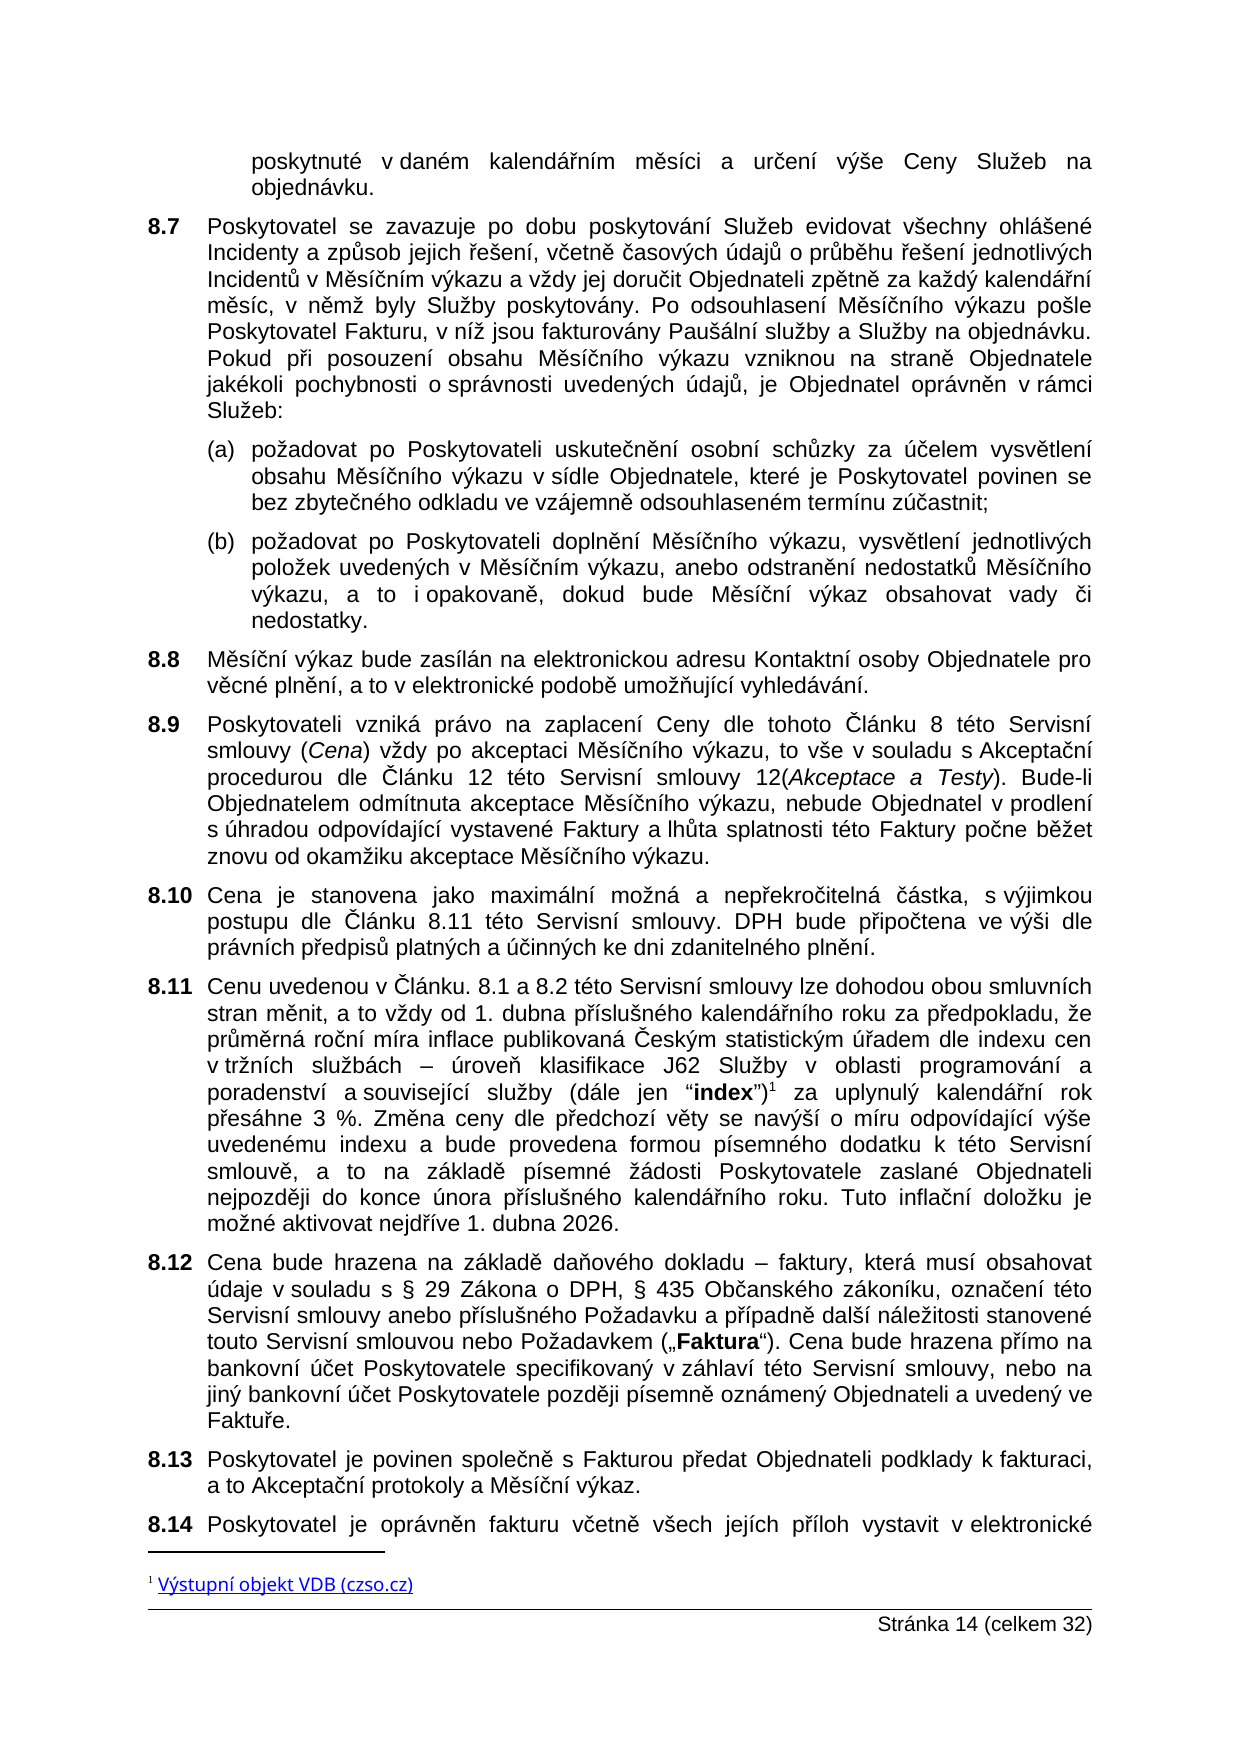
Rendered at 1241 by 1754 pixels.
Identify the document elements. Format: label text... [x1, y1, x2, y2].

list Měsíční výkaz bude zasílán na elektronickou adresu Kontaktní osoby Objednatele pro věcné plnění, a to v elektronické podobě umožňující vyhledávání. [148, 646, 1092, 698]
list požadovat po Poskytovateli doplnění Měsíčního výkazu, vysvětlení jednotlivých položek uvedených v Měsíčním výkazu, anebo odstranění nedostatků Měsíčního výkazu, a to i opakovaně, dokud bude Měsíční výkaz obsahovat vady či nedostatky. [207, 528, 1092, 633]
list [148, 1511, 1092, 1538]
list Poskytovatel je povinen společně s Fakturou předat Objednateli podklady k fakturaci, a to Akceptační protokoly a Měsíční výkaz. [148, 1446, 1092, 1499]
list požadovat po Poskytovateli uskutečnění osobní schůzky za účelem vysvětlení obsahu Měsíčního výkazu v sídle Objednatele, které je Poskytovatel povinen se bez zbytečného odkladu ve vzájemně odsouhlaseném termínu zúčastnit; [207, 436, 1092, 515]
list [207, 148, 1092, 200]
list Poskytovateli vzniká právo na zaplacení Ceny dle tohoto Článku 8 této Servisní smlouvy (Cena) vždy po akceptaci Měsíčního výkazu, to vše v souladu s Akceptační procedurou dle Článku 12 této Servisní smlouvy 12(Akceptace a Testy). Bude-li Objednatelem odmítnuta akceptace Měsíčního výkazu, nebude Objednatel v prodlení s úhradou odpovídající vystavené Faktury a lhůta splatnosti této Faktury počne běžet znovu od okamžiku akceptace Měsíčního výkazu. [148, 711, 1092, 869]
list Poskytovatel se zavazuje po dobu poskytování Služeb evidovat všechny ohlášené Incidenty a způsob jejich řešení, včetně časových údajů o průběhu řešení jednotlivých Incidentů v Měsíčním výkazu a vždy jej doručit Objednateli zpětně za každý kalendářní měsíc, v němž byly Služby poskytovány. Po odsouhlasení Měsíčního výkazu pošle Poskytovatel Fakturu, v níž jsou fakturovány Paušální služby a Služby na objednávku. Pokud při posouzení obsahu Měsíčního výkazu vzniknou na straně Objednatele jakékoli pochybnosti o správnosti uvedených údajů, je Objednatel oprávněn v rámci Služeb: [148, 213, 1092, 424]
list Cena bude hrazena na základě daňového dokladu – faktury, která musí obsahovat údaje v souladu s § 29 Zákona o DPH, § 435 Občanského zákoníku, označení této Servisní smlouvy anebo příslušného Požadavku a případně další náležitosti stanovené touto Servisní smlouvou nebo Požadavkem („Faktura“). Cena bude hrazena přímo na bankovní účet Poskytovatele specifikovaný v záhlaví této Servisní smlouvy, nebo na jiný bankovní účet Poskytovatele později písemně oznámený Objednateli a uvedený ve Faktuře. [148, 1249, 1092, 1434]
list Cenu uvedenou v Článku. 8.1 a 8.2 této Servisní smlouvy lze dohodou obou smluvních stran měnit, a to vždy od 1. dubna příslušného kalendářního roku za předpokladu, že průměrná roční míra inflace publikovaná Českým statistickým úřadem dle indexu cen v tržních službách – úroveň klasifikace J62 Služby v oblasti programování a poradenství a související služby (dále jen “index”) za uplynulý kalendářní rok přesáhne 3 %. Změna ceny dle předchozí věty se navýší o míru odpovídající výše uvedenému indexu a bude provedena formou písemného dodatku k této Servisní smlouvě, a to na základě písemné žádosti Poskytovatele zaslané Objednateli nejpozději do konce února příslušného kalendářního roku. Tuto inflační doložku je možné aktivovat nejdříve 1. dubna 2026. [148, 973, 1092, 1237]
list Cena je stanovena jako maximální možná a nepřekročitelná částka, s výjimkou postupu dle Článku 8.11 této Servisní smlouvy. DPH bude připočtena ve výši dle právních předpisů platných a účinných ke dni zdanitelného plnění. [148, 882, 1092, 961]
